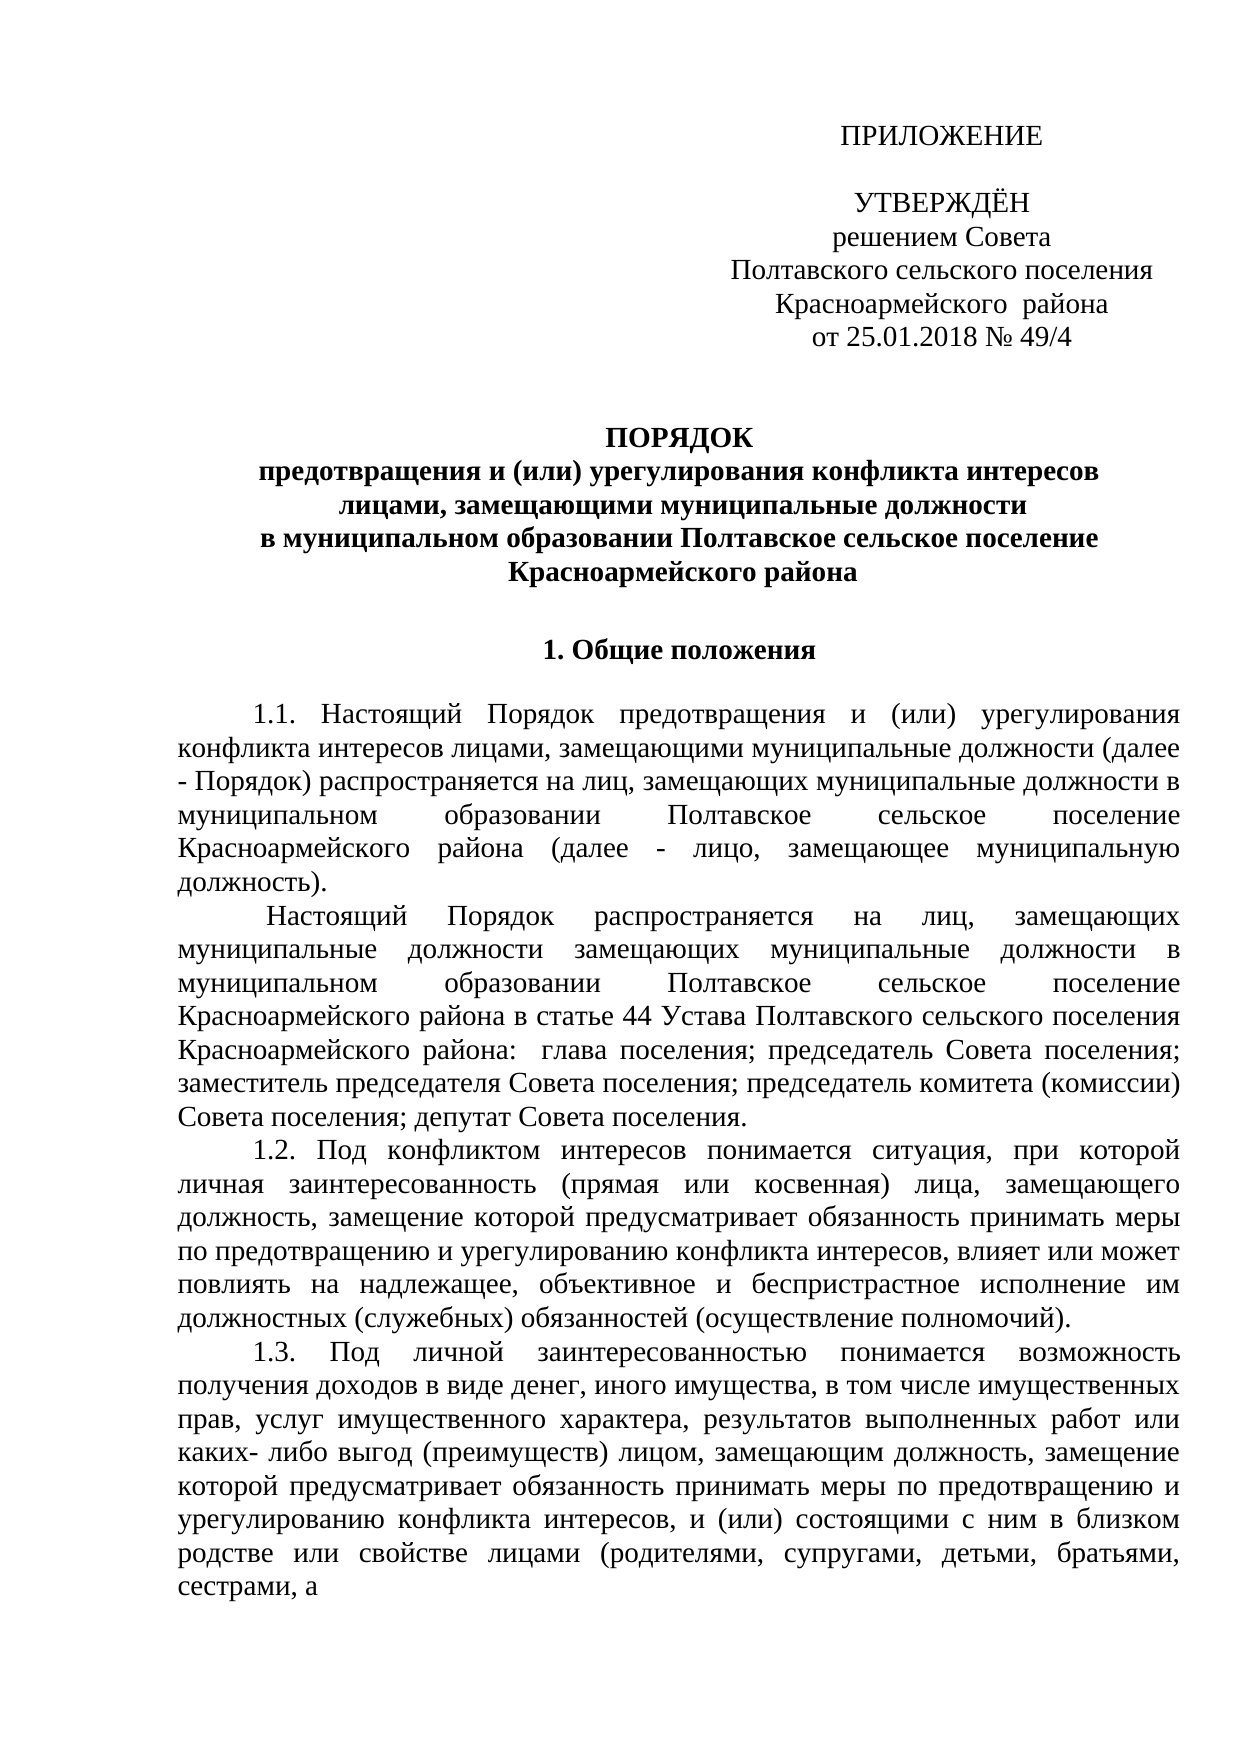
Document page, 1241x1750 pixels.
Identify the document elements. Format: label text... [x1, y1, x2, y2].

text от 25.01.2018 № 49/4 [702, 319, 1181, 353]
text Красноармейского района [702, 286, 1181, 319]
text лицами, замещающими муниципальные должности [177, 487, 1181, 521]
text 1.1. Настоящий Порядок предотвращения и (или) урегулирования конфликта интересов лицами, замещающими муниципальные должности (далее - Порядок) распространяется на лиц, замещающих муниципальные должности в муниципальном образовании Полтавское сельское поселение Красноармейского района (далее - лицо, замещающее муниципальную должность). [177, 696, 1181, 898]
subtitle 1. Общие положения [177, 632, 1181, 666]
text ПРИЛОЖЕНИЕ [702, 118, 1181, 152]
text УТВЕРЖДЁН [702, 185, 1181, 219]
text Настоящий Порядок распространяется на лиц, замещающих муниципальные должности замещающих муниципальные должности в муниципальном образовании Полтавское сельское поселение Красноармейского района в статье 44 Устава Полтавского сельского поселения Красноармейского района: глава поселения; председатель Совета поселения; заместитель председателя Совета поселения; председатель комитета (комиссии) Совета поселения; депутат Совета поселения. [177, 898, 1181, 1132]
text Красноармейского района [177, 554, 1181, 588]
text Полтавского сельского поселения [702, 252, 1181, 286]
text решением Совета [702, 219, 1181, 252]
text в муниципальном образовании Полтавское сельское поселение [177, 521, 1181, 554]
text 1.2. Под конфликтом интересов понимается ситуация, при которой личная заинтересованность (прямая или косвенная) лица, замещающего должность, замещение которой предусматривает обязанность принимать меры по предотвращению и урегулированию конфликта интересов, влияет или может повлиять на надлежащее, объективное и беспристрастное исполнение им должностных (служебных) обязанностей (осуществление полномочий). [177, 1132, 1181, 1334]
text Порядок предотвращения и (или) урегулирования конфликта интересов [177, 420, 1181, 487]
text 1.3. Под личной заинтересованностью понимается возможность получения доходов в виде денег, иного имущества, в том числе имущественных прав, услуг имущественного характера, результатов выполненных работ или каких- либо выгод (преимуществ) лицом, замещающим должность, замещение которой предусматривает обязанность принимать меры по предотвращению и урегулированию конфликта интересов, и (или) состоящими с ним в близком родстве или свойстве лицами (родителями, супругами, детьми, братьями, сестрами, а [177, 1334, 1181, 1602]
